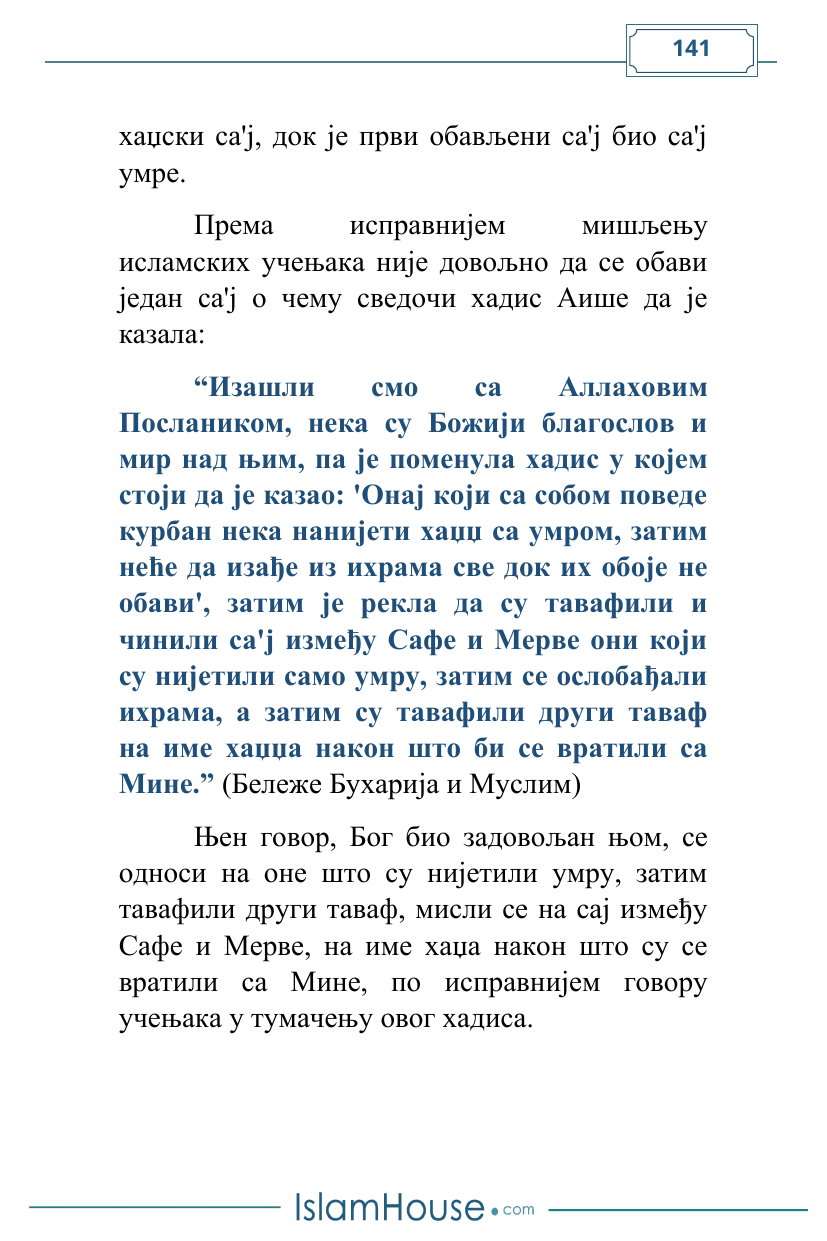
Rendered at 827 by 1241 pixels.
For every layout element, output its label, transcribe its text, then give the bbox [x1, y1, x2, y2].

text Према исправнијем мишљењу исламских учењака није довољно да се обави један са'ј о чему сведочи хадис Аише да је казала: [118, 207, 708, 349]
picture [22, 1186, 281, 1224]
text Њен говор, Бог био задовољан њом, се односи на оне што су нијетили умру, затим тавафили други таваф, мисли се на сај између Сафе и Мерве, на име хаџа након што су се вратили са Мине, по исправнијем говору учењака у тумачењу овог хадиса. [118, 819, 708, 1033]
text “Изашли смо са Аллаховим Послаником, нека су Божији благослов и мир над њим, па је поменула хадис у којем стоји да је казао: 'Онај који са собом поведе курбан нека нанијети хаџџ са умром, затим неће да изађе из ихрама све док их обоје не обави', затим је рекла да су тавафили и чинили са'ј између Сафе и Мерве они који су нијетили само умру, затим се ослобађали ихрама, а затим су тавафили други таваф на име хаџџа након што би се вратили са Мине.” (Бележе Бухарија и Муслим) [118, 369, 708, 800]
picture [288, 1187, 808, 1228]
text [118, 118, 708, 188]
